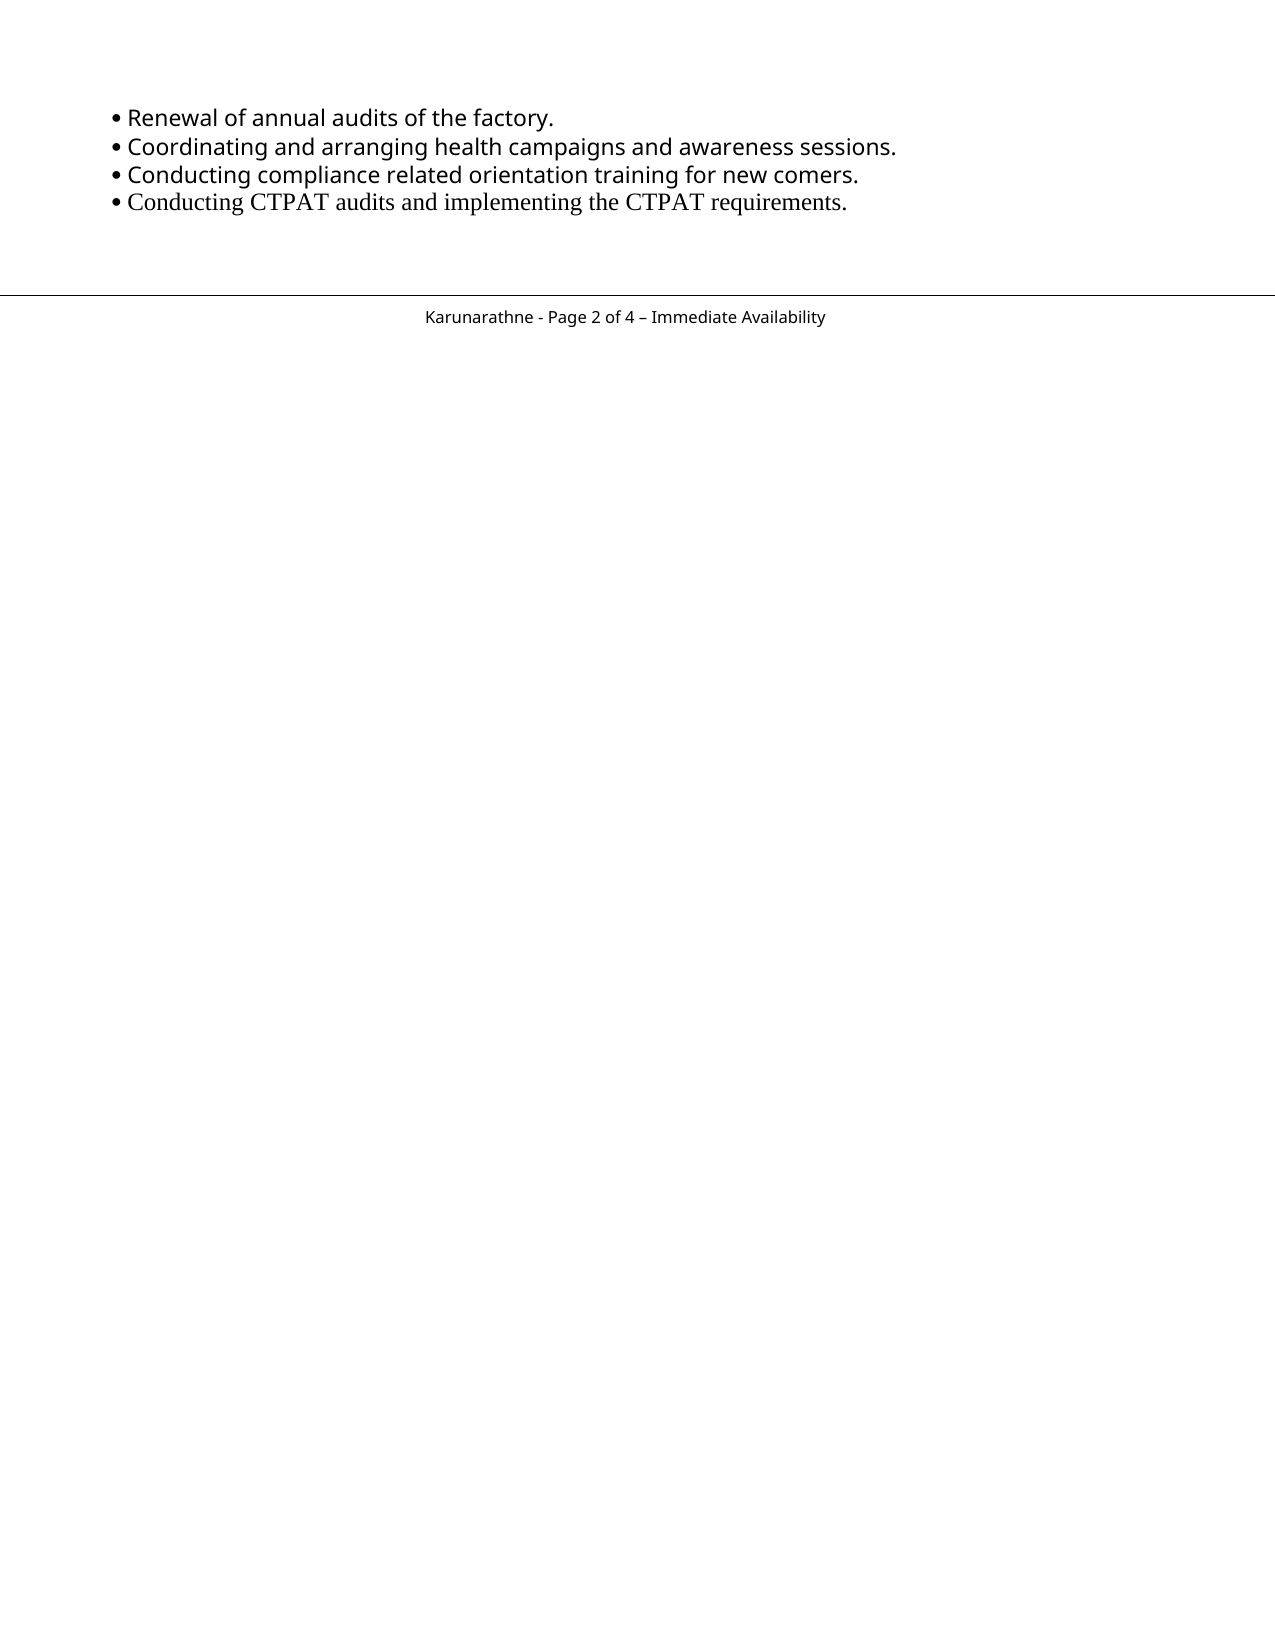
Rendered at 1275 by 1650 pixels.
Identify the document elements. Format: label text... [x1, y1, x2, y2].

text Karunarathne - Page 2 of 4 – Immediate Availability [425, 305, 1198, 328]
list Conducting compliance related orientation training for new comers. [112, 161, 1198, 189]
list Renewal of annual audits of the factory. [112, 102, 1198, 133]
list Coordinating and arranging health campaigns and awareness sessions. [112, 133, 1198, 161]
list Conducting CTPAT audits and implementing the CTPAT requirements. [112, 189, 1198, 216]
